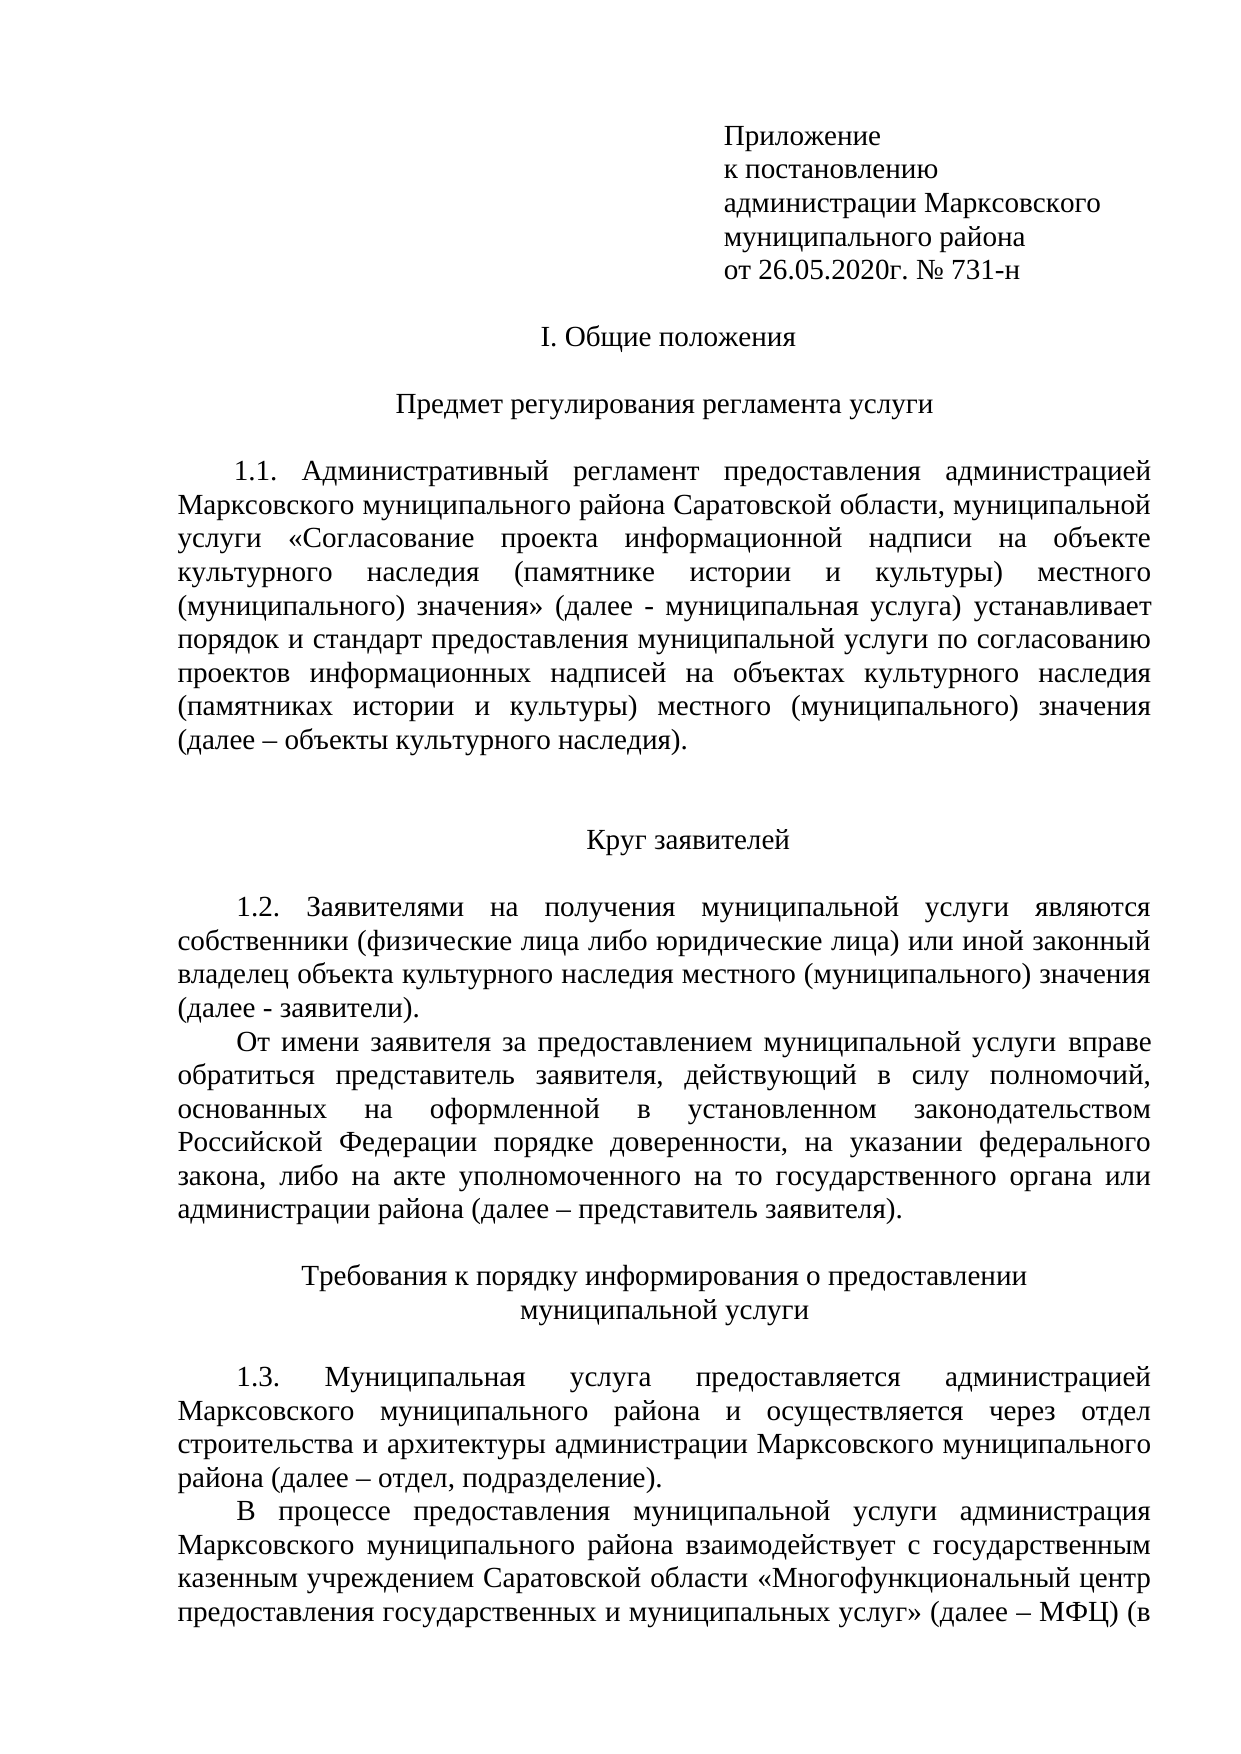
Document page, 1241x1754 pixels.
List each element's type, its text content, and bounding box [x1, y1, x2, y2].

text Предмет регулирования регламента услуги [177, 386, 1152, 420]
text 1.3. Муниципальная услуга предоставляется администрацией Марксовского муниципального района и осуществляется через отдел строительства и архитектуры администрации Марксовского муниципального района (далее – отдел, подразделение). [177, 1359, 1152, 1493]
text Приложение [177, 118, 1152, 152]
text муниципального района [177, 219, 1152, 252]
list Круг заявителей [224, 822, 1152, 856]
text к постановлению [177, 152, 1152, 185]
text 1.1. Административный регламент предоставления администрацией Марксовского муниципального района Саратовской области, муниципальной услуги «Согласование проекта информационной надписи на объекте культурного наследия (памятнике истории и культуры) местного (муниципального) значения» (далее - муниципальная услуга) устанавливает порядок и стандарт предоставления муниципальной услуги по согласованию проектов информационных надписей на объектах культурного наследия (памятниках истории и культуры) местного (муниципального) значения (далее – объекты культурного наследия). [177, 453, 1152, 755]
text муниципальной услуги [177, 1292, 1152, 1326]
text Требования к порядку информирования о предоставлении [177, 1258, 1152, 1292]
text от 26.05.2020г. № 731-н [177, 252, 1152, 286]
text администрации Марксовского [177, 185, 1152, 219]
text 1.2. Заявителями на получения муниципальной услуги являются собственники (физические лица либо юридические лица) или иной законный владелец объекта культурного наследия местного (муниципального) значения (далее - заявители). [177, 889, 1152, 1024]
text От имени заявителя за предоставлением муниципальной услуги вправе обратиться представитель заявителя, действующий в силу полномочий, основанных на оформленной в установленном законодательством Российской Федерации порядке доверенности, на указании федерального закона, либо на акте уполномоченного на то государственного органа или администрации района (далее – представитель заявителя). [177, 1024, 1152, 1225]
text I. Общие положения [177, 319, 1152, 353]
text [177, 1493, 1152, 1627]
